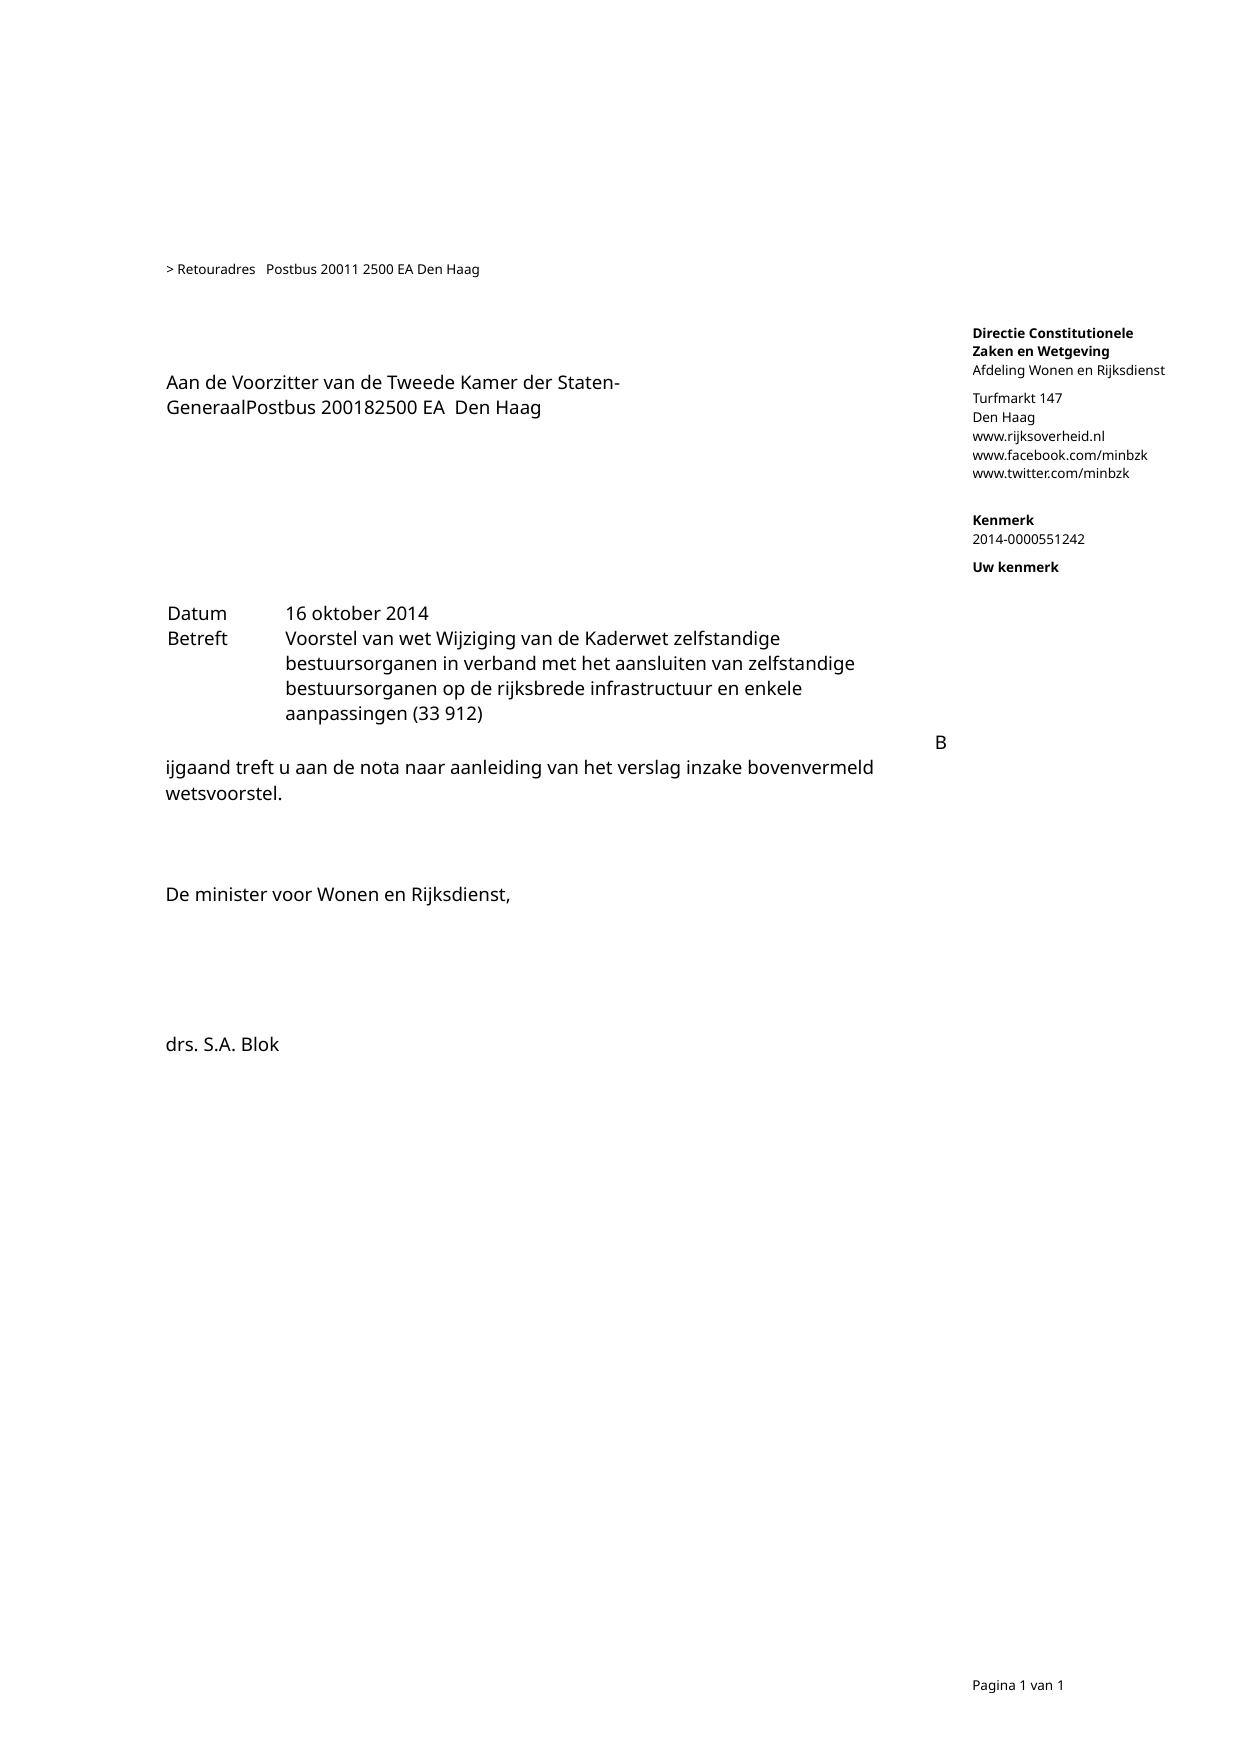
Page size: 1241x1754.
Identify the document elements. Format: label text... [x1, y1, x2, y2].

text De minister voor Wonen en Rijksdienst, [165, 881, 951, 906]
text Bijgaand treft u aan de nota naar aanleiding van het verslag inzake bovenvermeld wetsvoorstel. [165, 729, 951, 806]
text drs. S.A. Blok [165, 1031, 951, 1056]
